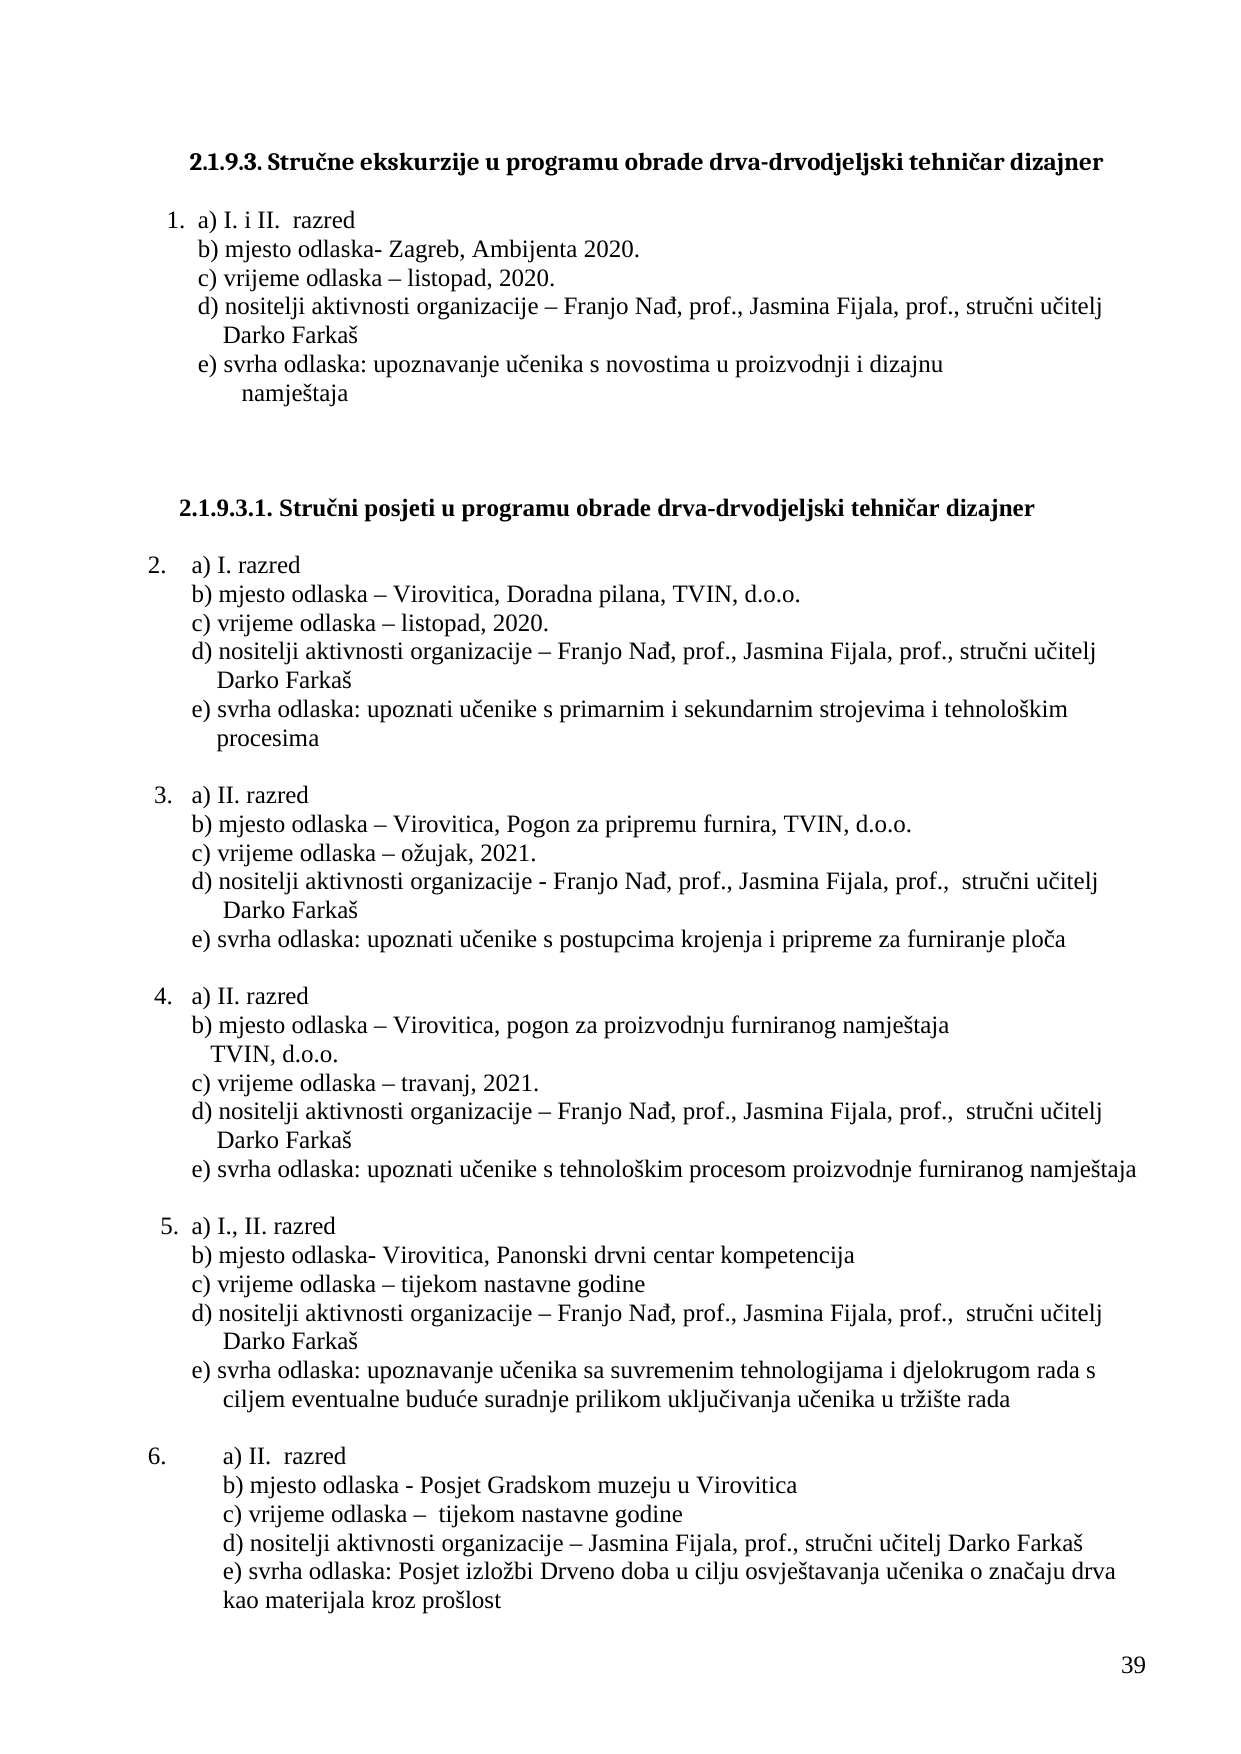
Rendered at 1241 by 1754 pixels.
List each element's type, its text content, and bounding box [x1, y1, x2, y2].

text e) svrha odlaska: Posjet izložbi Drveno doba u cilju osvještavanja učenika o značaju drva kao materijala kroz prošlost [223, 1556, 1146, 1614]
text e) svrha odlaska: upoznati učenike s primarnim i sekundarnim strojevima i tehnološkim [148, 694, 1146, 723]
text d) nositelji aktivnosti organizacije – Franjo Nađ, prof., Jasmina Fijala, prof., stručni učitelj [148, 1096, 1146, 1125]
text ciljem eventualne buduće suradnje prilikom uključivanja učenika u tržište rada [148, 1384, 1146, 1413]
text 2.1.9.3.1. Stručni posjeti u programu obrade drva-drvodjeljski tehničar dizajner [148, 493, 1146, 521]
text d) nositelji aktivnosti organizacije – Franjo Nađ, prof., Jasmina Fijala, prof., stručni učitelj [148, 1298, 1146, 1326]
text 2. a) I. razred [148, 550, 1146, 579]
text 5. a) I., II. razred [148, 1211, 1219, 1240]
text 1. a) I. i II. razred [148, 205, 1146, 234]
text c) vrijeme odlaska – tijekom nastavne godine [148, 1269, 1146, 1298]
text c) vrijeme odlaska – travanj, 2021. [148, 1068, 1146, 1096]
text b) mjesto odlaska – Virovitica, Doradna pilana, TVIN, d.o.o. [148, 579, 1146, 608]
text TVIN, d.o.o. [148, 1039, 1146, 1068]
text c) vrijeme odlaska – ožujak, 2021. [148, 838, 1146, 866]
text Darko Farkaš [148, 320, 1146, 349]
text d) nositelji aktivnosti organizacije - Franjo Nađ, prof., Jasmina Fijala, prof., stručni učitelj [148, 866, 1146, 895]
text c) vrijeme odlaska – listopad, 2020. [148, 608, 1146, 636]
text b) mjesto odlaska- Zagreb, Ambijenta 2020. [148, 234, 1146, 263]
subtitle 2.1.9.3. Stručne ekskurzije u programu obrade drva-drvodjeljski tehničar dizajner [148, 148, 1146, 176]
text Darko Farkaš [148, 1326, 1146, 1355]
text c) vrijeme odlaska – tijekom nastavne godine [223, 1499, 1146, 1528]
text Darko Farkaš [148, 895, 1146, 924]
text b) mjesto odlaska - Posjet Gradskom muzeju u Virovitica [223, 1470, 1146, 1499]
text d) nositelji aktivnosti organizacije – Franjo Nađ, prof., Jasmina Fijala, prof., stručni učitelj [148, 636, 1146, 665]
text namještaja [223, 378, 1219, 406]
text e) svrha odlaska: upoznavanje učenika sa suvremenim tehnologijama i djelokrugom rada s [148, 1355, 1146, 1384]
text e) svrha odlaska: upoznavanje učenika s novostima u proizvodnji i dizajnu [148, 349, 1146, 378]
text Darko Farkaš [148, 665, 1146, 694]
text 4. a) II. razred [148, 981, 1146, 1010]
text e) svrha odlaska: upoznati učenike s tehnološkim procesom proizvodnje furniranog namještaja [148, 1154, 1146, 1183]
text b) mjesto odlaska – Virovitica, pogon za proizvodnju furniranog namještaja [148, 1010, 1146, 1039]
text d) nositelji aktivnosti organizacije – Jasmina Fijala, prof., stručni učitelj Darko Farkaš [223, 1528, 1146, 1556]
text d) nositelji aktivnosti organizacije – Franjo Nađ, prof., Jasmina Fijala, prof., stručni učitelj [148, 291, 1146, 320]
text b) mjesto odlaska – Virovitica, Pogon za pripremu furnira, TVIN, d.o.o. [148, 809, 1146, 838]
text 3. a) II. razred [148, 780, 1146, 809]
text b) mjesto odlaska- Virovitica, Panonski drvni centar kompetencija [148, 1240, 1146, 1269]
text Darko Farkaš [148, 1125, 1146, 1154]
text procesima [148, 723, 1146, 751]
text c) vrijeme odlaska – listopad, 2020. [148, 263, 1146, 291]
text 6. a) II. razred [148, 1441, 1146, 1470]
text e) svrha odlaska: upoznati učenike s postupcima krojenja i pripreme za furniranje ploča [148, 924, 1146, 953]
